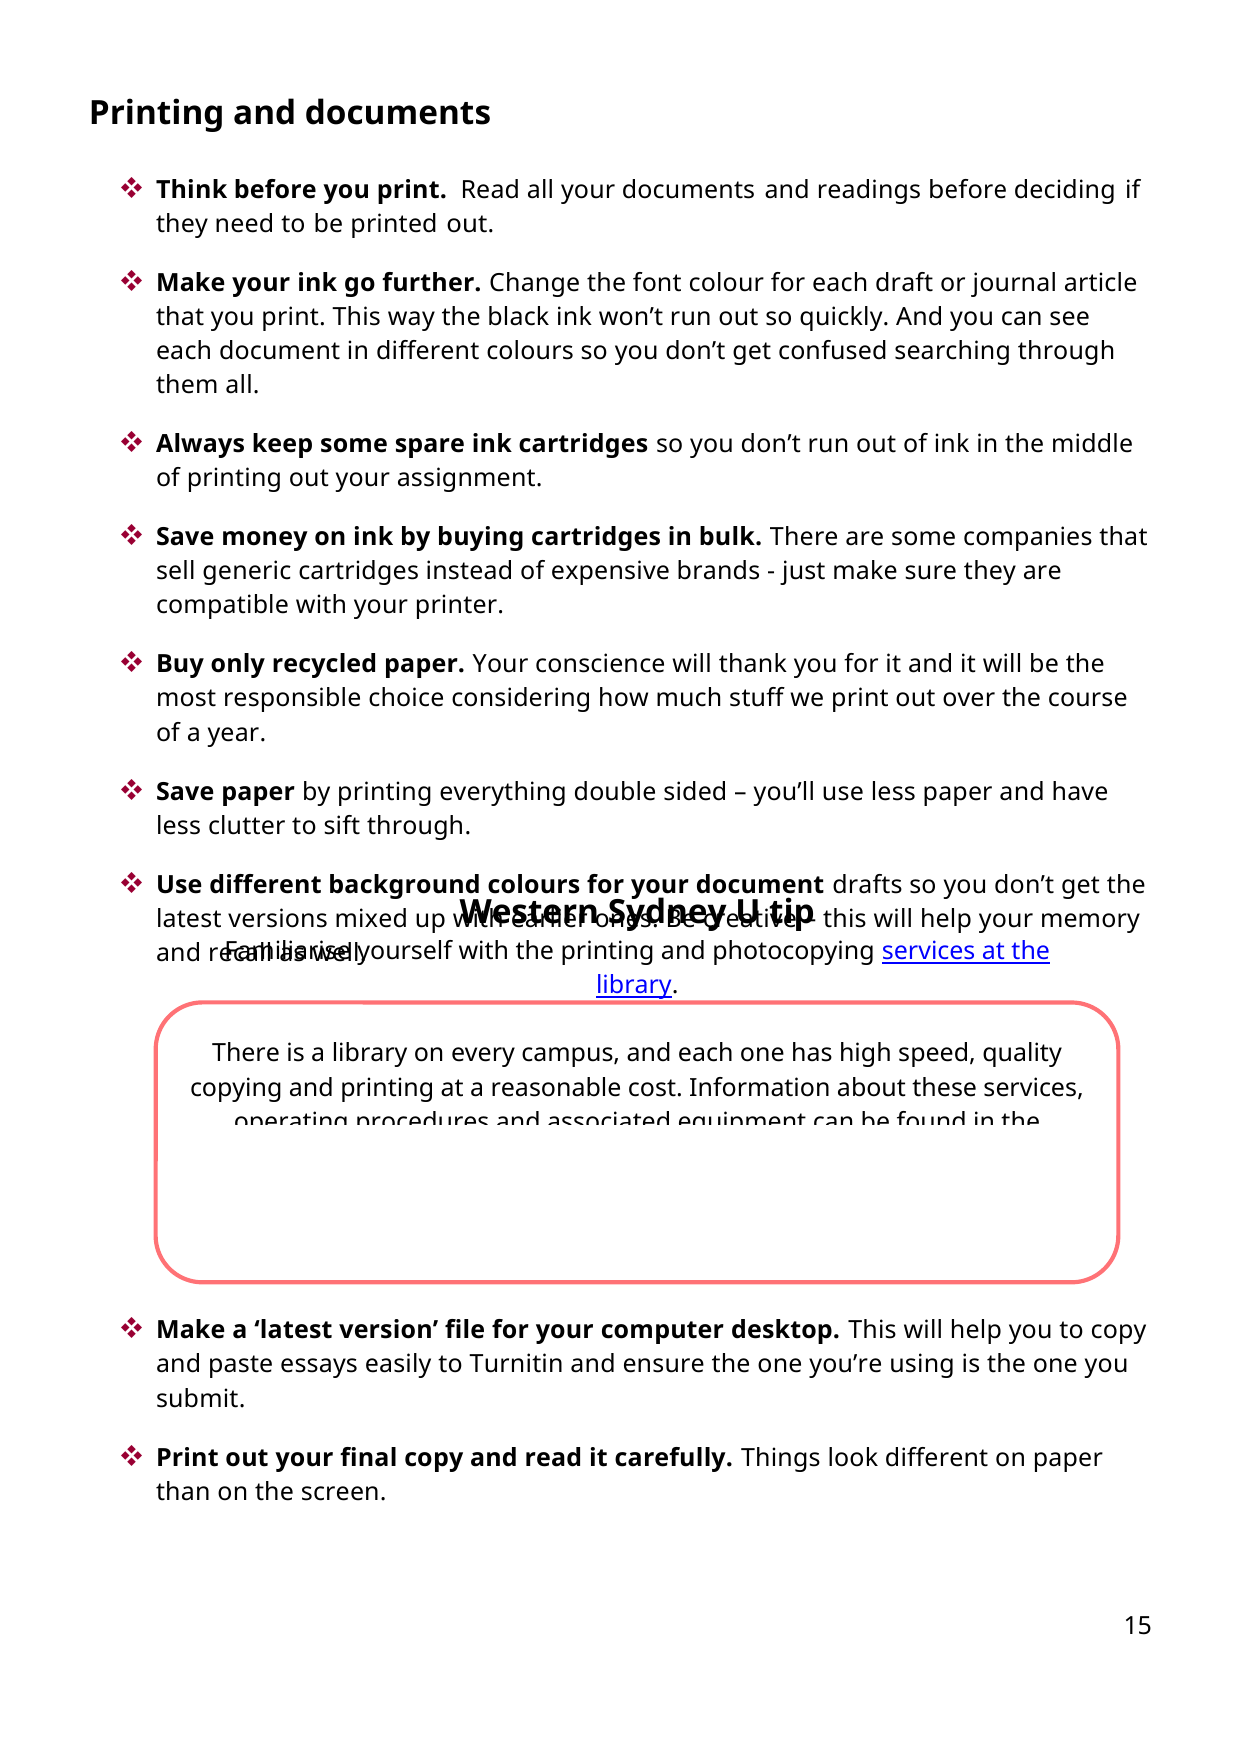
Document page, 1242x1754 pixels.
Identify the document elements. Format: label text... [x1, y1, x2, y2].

subtitle Save paper by printing everything double sided – you’ll use less paper and have less clutter to sift through. [118, 773, 1152, 841]
subtitle Think before you print. Read all your documents and readings before deciding if they need to be printed out. [118, 171, 1152, 239]
subtitle Make your ink go further. Change the font colour for each draft or journal article that you print. This way the black ink won’t run out so quickly. And you can see each document in different colours so you don’t get confused searching through them all. [118, 264, 1152, 401]
subtitle Always keep some spare ink cartridges so you don’t run out of ink in the middle of printing out your assignment. [118, 426, 1152, 494]
subtitle Printing and documents [89, 89, 1152, 134]
subtitle Buy only recycled paper. Your conscience will thank you for it and it will be the most responsible choice considering how much stuff we print out over the course of a year. [118, 646, 1152, 748]
subtitle Use different background colours for your document drafts so you don’t get the latest versions mixed up with earlier ones. Be creative – this will help your memory and recall as well. [118, 866, 1152, 1287]
subtitle Save money on ink by buying cartridges in bulk. There are some companies that sell generic cartridges instead of expensive brands - just make sure they are compatible with your printer. [118, 519, 1152, 621]
subtitle Print out your final copy and read it carefully. Things look different on paper than on the screen. [118, 1439, 1152, 1507]
subtitle Make a ‘latest version’ file for your computer desktop. This will help you to copy and paste essays easily to Turnitin and ensure the one you’re using is the one you submit. [118, 1312, 1152, 1414]
